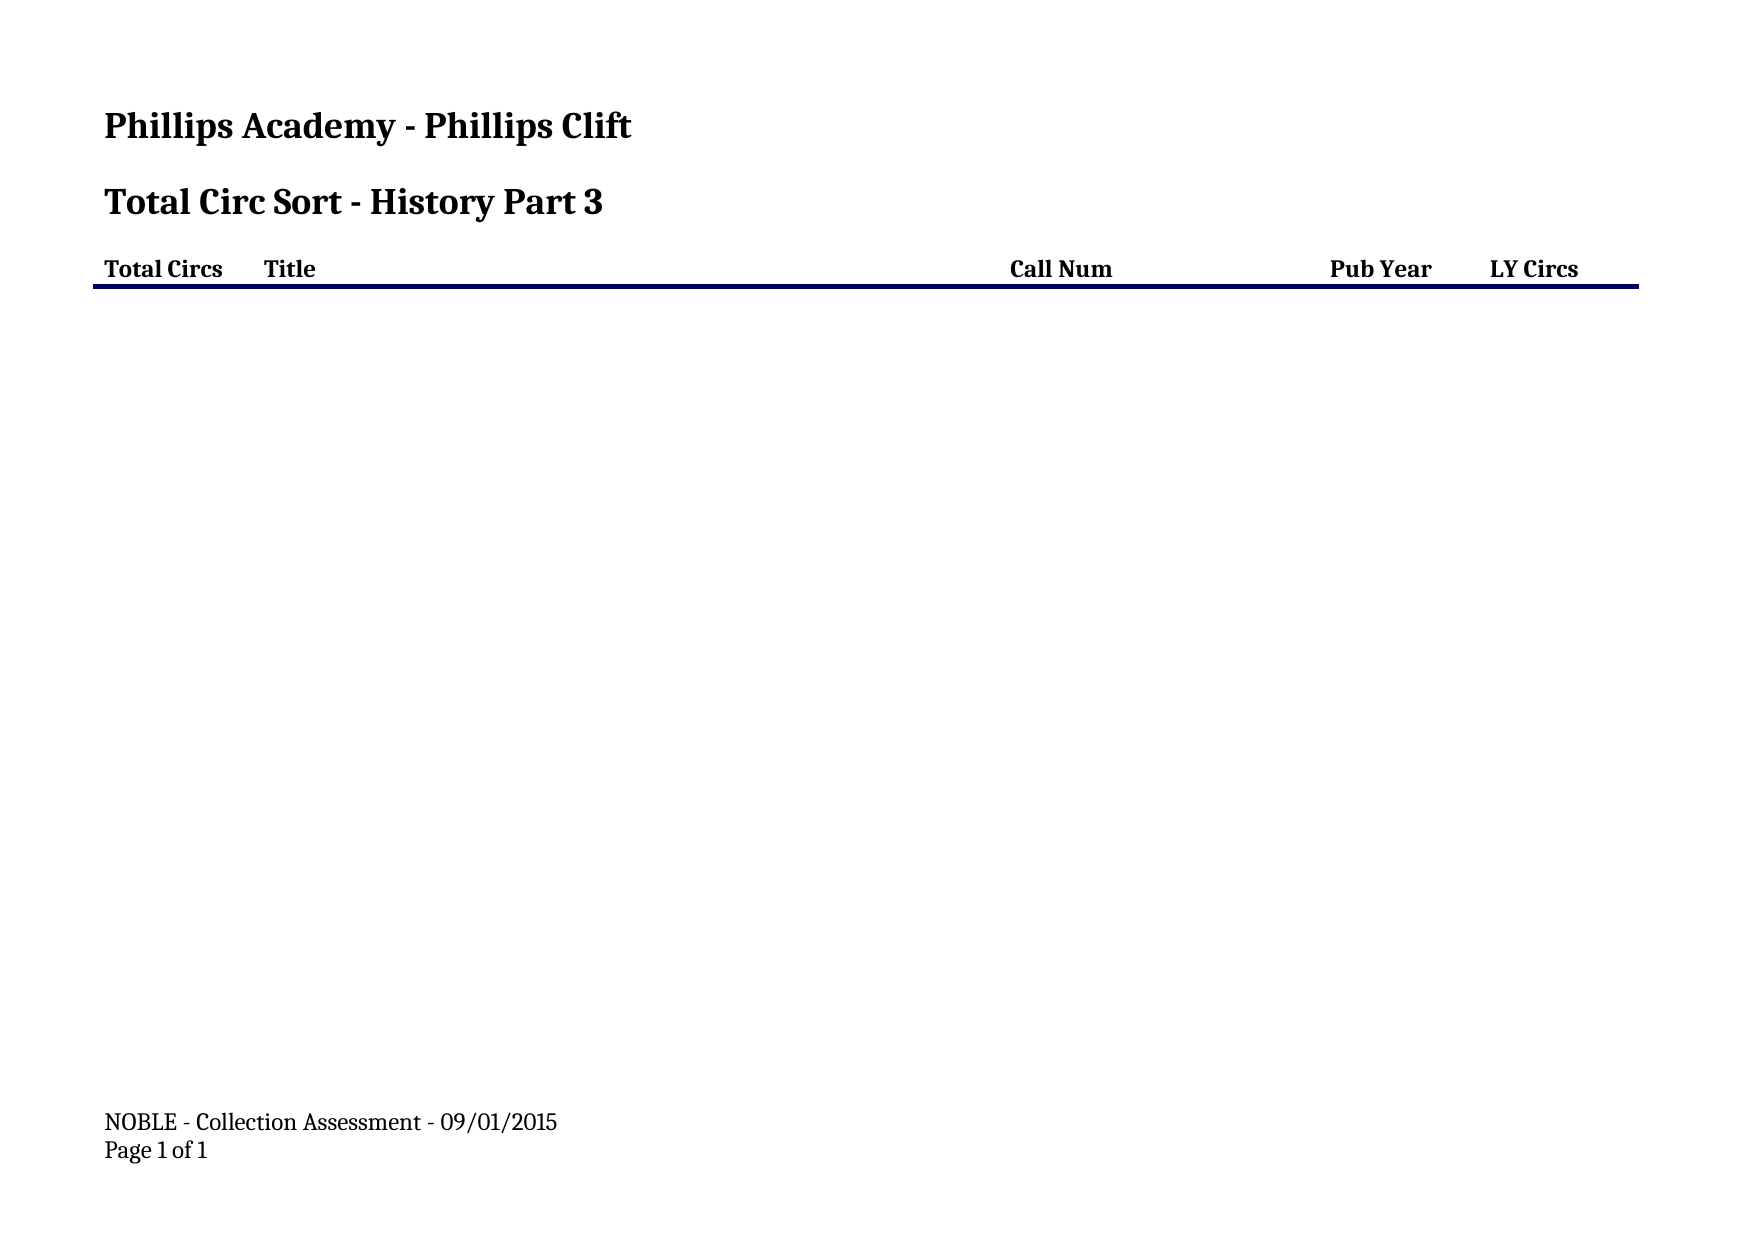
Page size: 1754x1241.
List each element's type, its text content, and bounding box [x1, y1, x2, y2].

table_header Title [253, 255, 999, 284]
text Phillips Academy - Phillips Clift [104, 105, 1650, 148]
table_header LY Circs [1479, 255, 1638, 284]
table_header Call Num [999, 255, 1319, 284]
table_header Pub Year [1319, 255, 1478, 284]
table_header Total Circs [93, 255, 253, 284]
text Total Circ Sort - History Part 3 [104, 181, 1650, 224]
